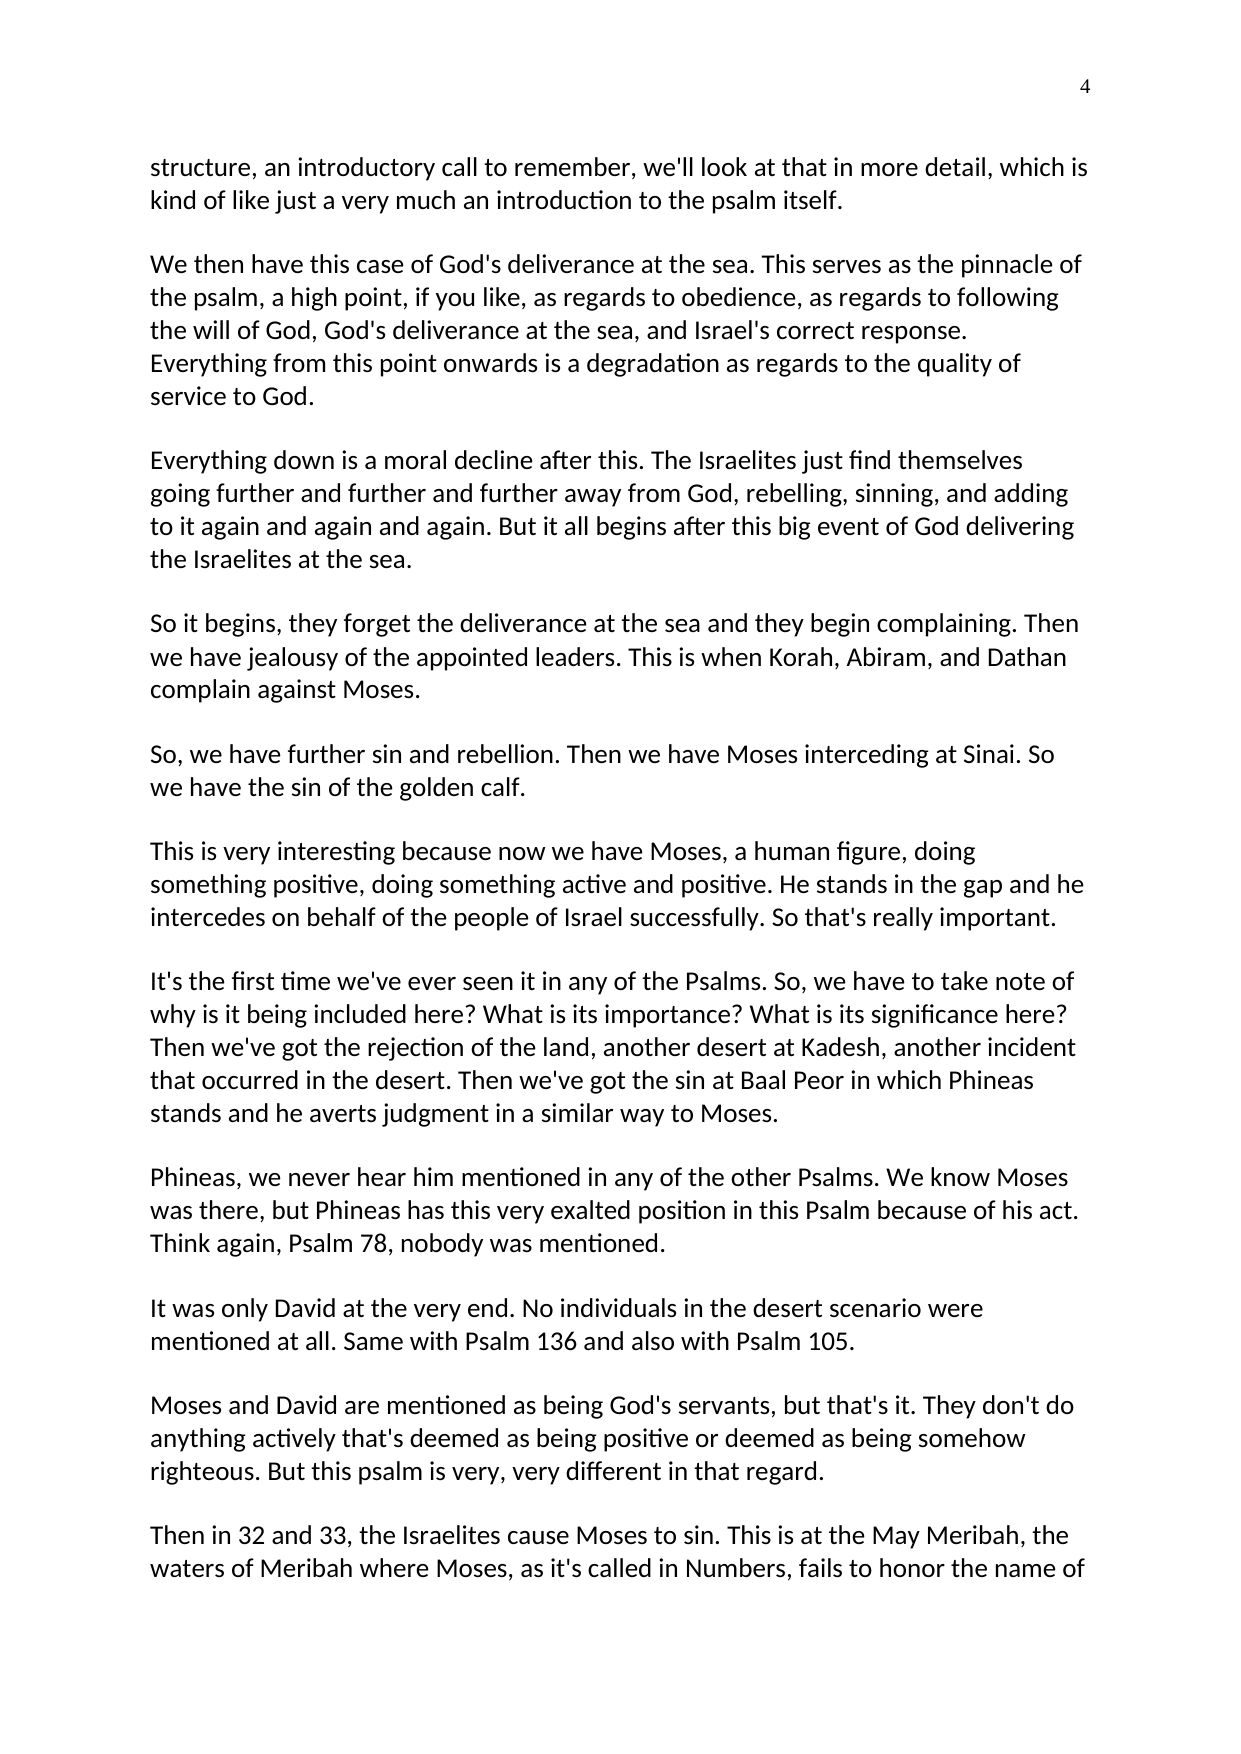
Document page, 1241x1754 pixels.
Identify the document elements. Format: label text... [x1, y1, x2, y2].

text It's the first time we've ever seen it in any of the Psalms. So, we have to take note of why is it being included here? What is its importance? What is its significance here? Then we've got the rejection of the land, another desert at Kadesh, another incident that occurred in the desert. Then we've got the sin at Baal Peor in which Phineas stands and he averts judgment in a similar way to Moses. [150, 964, 1090, 1129]
text It was only David at the very end. No individuals in the desert scenario were mentioned at all. Same with Psalm 136 and also with Psalm 105. [150, 1291, 1090, 1357]
text So, we have further sin and rebellion. Then we have Moses interceding at Sinai. So we have the sin of the golden calf. [150, 737, 1090, 803]
text Everything down is a moral decline after this. The Israelites just find themselves going further and further and further away from God, rebelling, sinning, and adding to it again and again and again. But it all begins after this big event of God delivering the Israelites at the sea. [150, 443, 1090, 576]
text So it begins, they forget the deliverance at the sea and they begin complaining. Then we have jealousy of the appointed leaders. This is when Korah, Abiram, and Dathan complain against Moses. [150, 607, 1090, 706]
text We then have this case of God's deliverance at the sea. This serves as the pinnacle of the psalm, a high point, if you like, as regards to obedience, as regards to following the will of God, God's deliverance at the sea, and Israel's correct response. Everything from this point onwards is a degradation as regards to the quality of service to God. [150, 247, 1090, 412]
text Moses and David are mentioned as being God's servants, but that's it. They don't do anything actively that's deemed as being positive or deemed as being somehow righteous. But this psalm is very, very different in that regard. [150, 1388, 1090, 1487]
text This is very interesting because now we have Moses, a human figure, doing something positive, doing something active and positive. He stands in the gap and he intercedes on behalf of the people of Israel successfully. So that's really important. [150, 834, 1090, 933]
text Phineas, we never hear him mentioned in any of the other Psalms. We know Moses was there, but Phineas has this very exalted position in this Psalm because of his act. Think again, Psalm 78, nobody was mentioned. [150, 1161, 1090, 1259]
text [150, 150, 1090, 216]
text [150, 1518, 1090, 1584]
